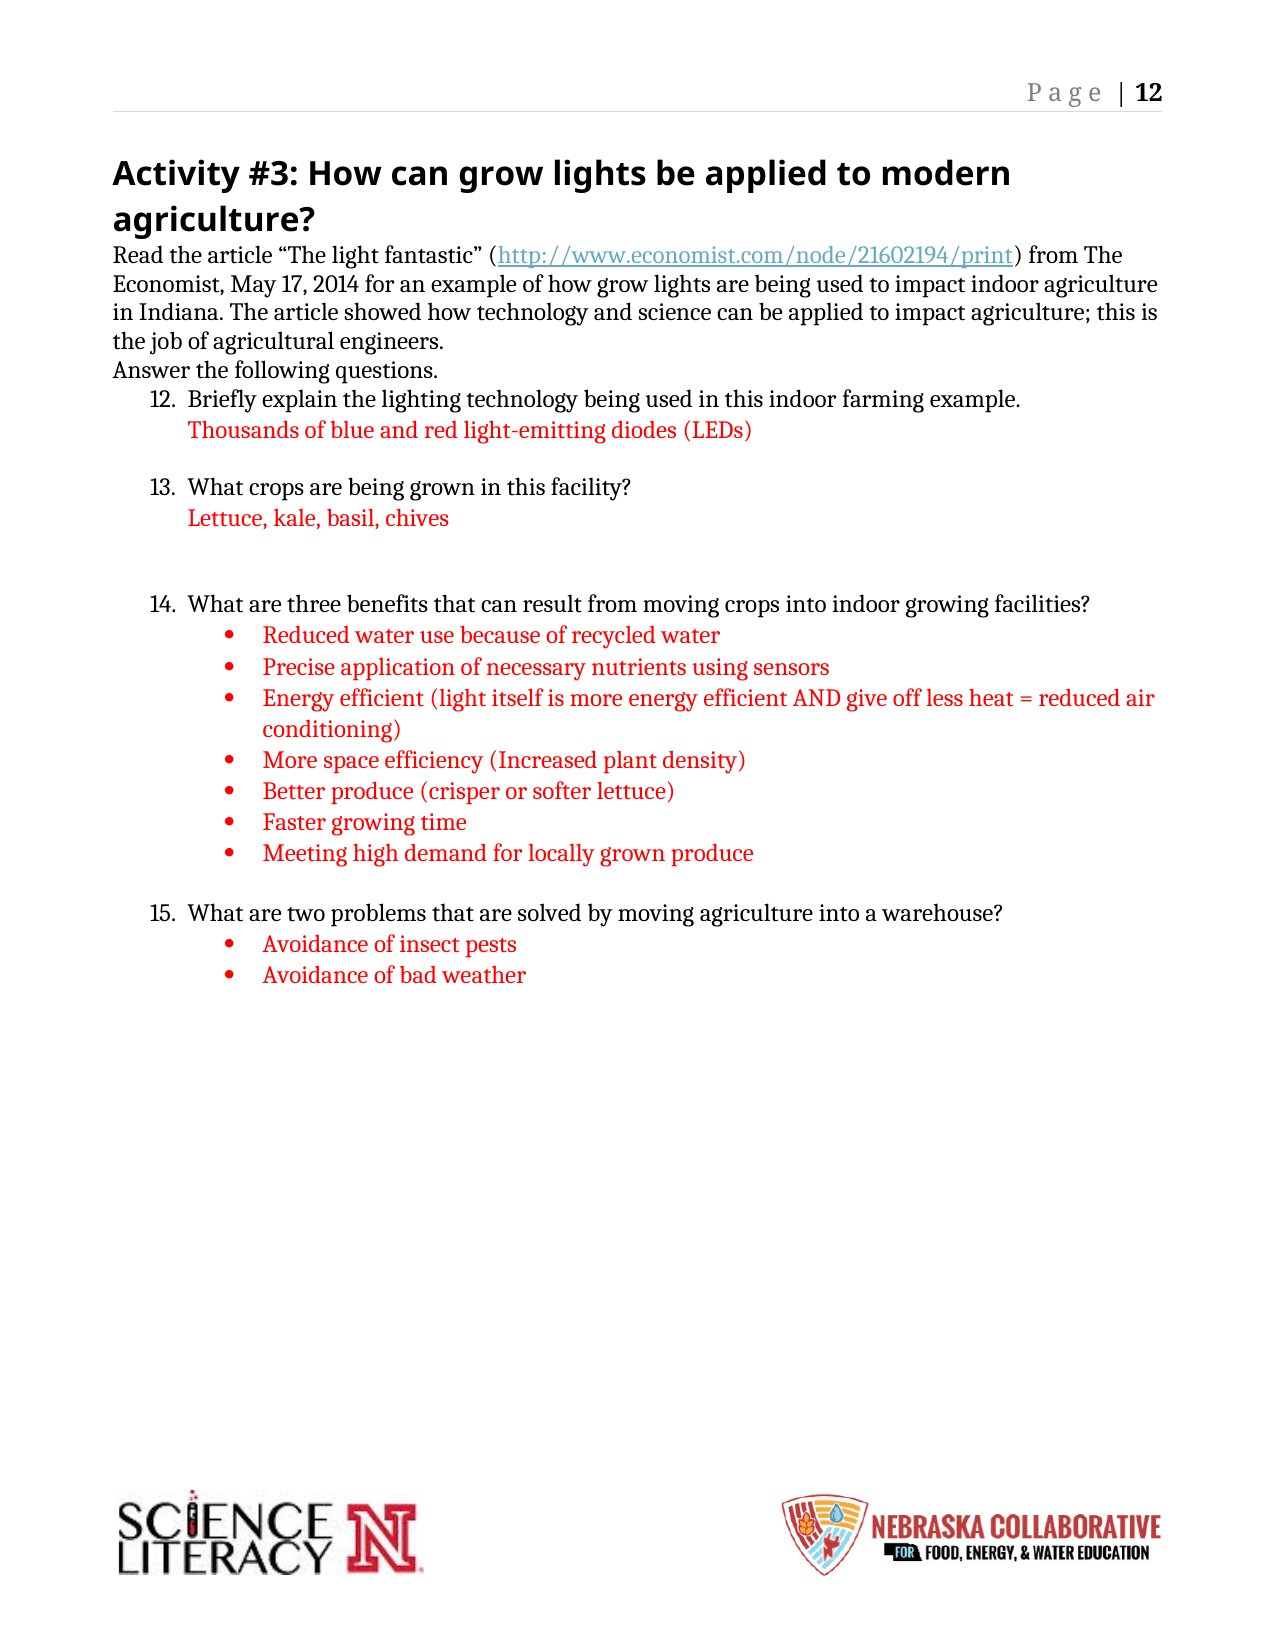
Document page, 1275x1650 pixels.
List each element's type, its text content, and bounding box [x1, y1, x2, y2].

list Energy efficient (light itself is more energy efficient AND give off less heat = reduced air conditioning) [225, 683, 1162, 743]
list What are three benefits that can result from moving crops into indoor growing facilities? [150, 590, 1162, 619]
text Answer the following questions. [112, 356, 1162, 384]
list Better produce (crisper or softer lettuce) [225, 777, 1162, 805]
list Lettuce, kale, basil, chives [187, 504, 1162, 533]
list What crops are being grown in this facility? [150, 473, 1162, 502]
list Avoidance of bad weather [225, 961, 1162, 989]
list Thousands of blue and red light-emitting diodes (LEDs) [187, 416, 1162, 444]
text Activity #3: How can grow lights be applied to modern agriculture? [112, 150, 1162, 241]
list Precise application of necessary nutrients using sensors [225, 652, 1162, 681]
list Reduced water use because of recycled water [225, 621, 1162, 650]
list More space efficiency (Increased plant density) [225, 746, 1162, 774]
picture [118, 1490, 424, 1575]
list Avoidance of insect pests [225, 929, 1162, 958]
list Briefly explain the lighting technology being used in this indoor farming example. [150, 384, 1162, 413]
list Faster growing time [225, 808, 1162, 836]
list Meeting high demand for locally grown produce [225, 839, 1162, 867]
text Read the article “The light fantastic” (http://www.economist.com/node/21602194/print) from The Economist, May 17, 2014 for an example of how grow lights are being used to impact indoor agriculture in Indiana. The article showed how technology and science can be applied to impact agriculture; this is the job of agricultural engineers. [112, 241, 1162, 356]
picture [781, 1493, 1161, 1576]
list What are two problems that are solved by moving agriculture into a warehouse? [150, 898, 1162, 927]
